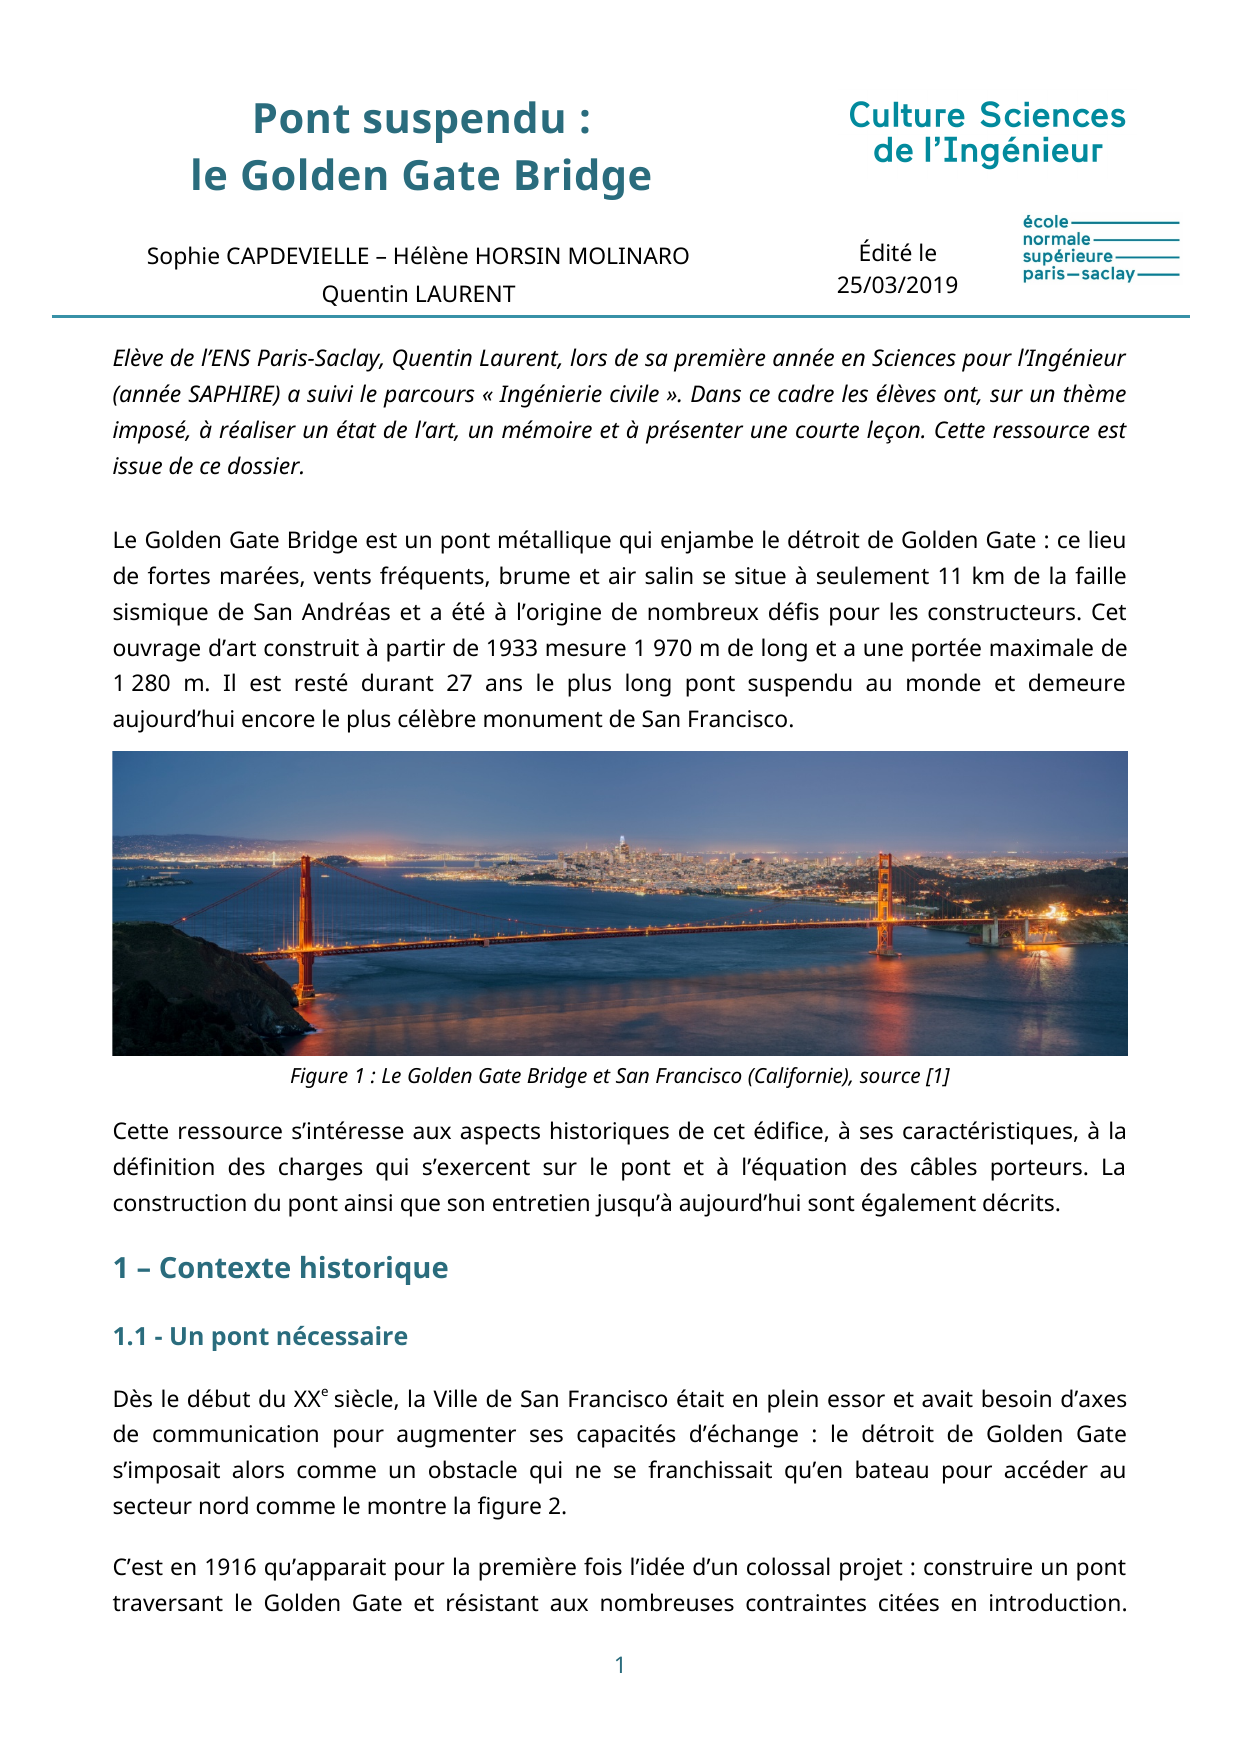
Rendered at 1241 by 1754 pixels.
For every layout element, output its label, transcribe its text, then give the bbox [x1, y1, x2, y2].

subtitle 1 – Contexte historique [112, 1248, 1128, 1287]
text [112, 1551, 1128, 1618]
picture [1020, 212, 1183, 285]
table_header [785, 77, 1190, 185]
subtitle 1.1 - Un pont nécessaire [112, 1318, 1128, 1352]
text Dès le début du XXe siècle, la Ville de San Francisco était en plein essor et avait besoin d’axes de communication pour augmenter ses capacités d’échange : le détroit de Golden Gate s’imposait alors comme un obstacle qui ne se franchissait qu’en bateau pour accéder au secteur nord comme le montre la figure 2. [112, 1382, 1128, 1522]
picture [837, 89, 1138, 179]
text Cette ressource s’intéresse aux aspects historiques de cet édifice, à ses caractéristiques, à la définition des charges qui s’exercent sur le pont et à l’équation des câbles porteurs. La construction du pont ainsi que son entretien jusqu’à aujourd’hui sont également décrits. [112, 1115, 1128, 1218]
table_cell [1010, 185, 1190, 315]
table_cell Édité le 25/03/2019 [785, 185, 1010, 315]
text Elève de l’ENS Paris-Saclay, Quentin Laurent, lors de sa première année en Sciences pour l’Ingénieur (année SAPHIRE) a suivi le parcours « Ingénierie civile ». Dans ce cadre les élèves ont, sur un thème imposé, à réaliser un état de l’art, un mémoire et à présenter une courte leçon. Cette ressource est issue de ce dossier. [112, 342, 1128, 481]
text Le Golden Gate Bridge est un pont métallique qui enjambe le détroit de Golden Gate : ce lieu de fortes marées, vents fréquents, brume et air salin se situe à seulement 11 km de la faille sismique de San Andréas et a été à l’origine de nombreux défis pour les constructeurs. Cet ouvrage d’art construit à partir de 1933 mesure 1 970 m de long et a une portée maximale de 1 280 m. Il est resté durant 27 ans le plus long pont suspendu au monde et demeure aujourd’hui encore le plus célèbre monument de San Francisco. [112, 524, 1128, 734]
picture [112, 751, 1128, 1056]
table_header Pont suspendu : le Golden Gate Bridge Sophie CAPDEVIELLE – Hélène HORSIN MOLINARO Quentin LAURENT [52, 77, 785, 315]
